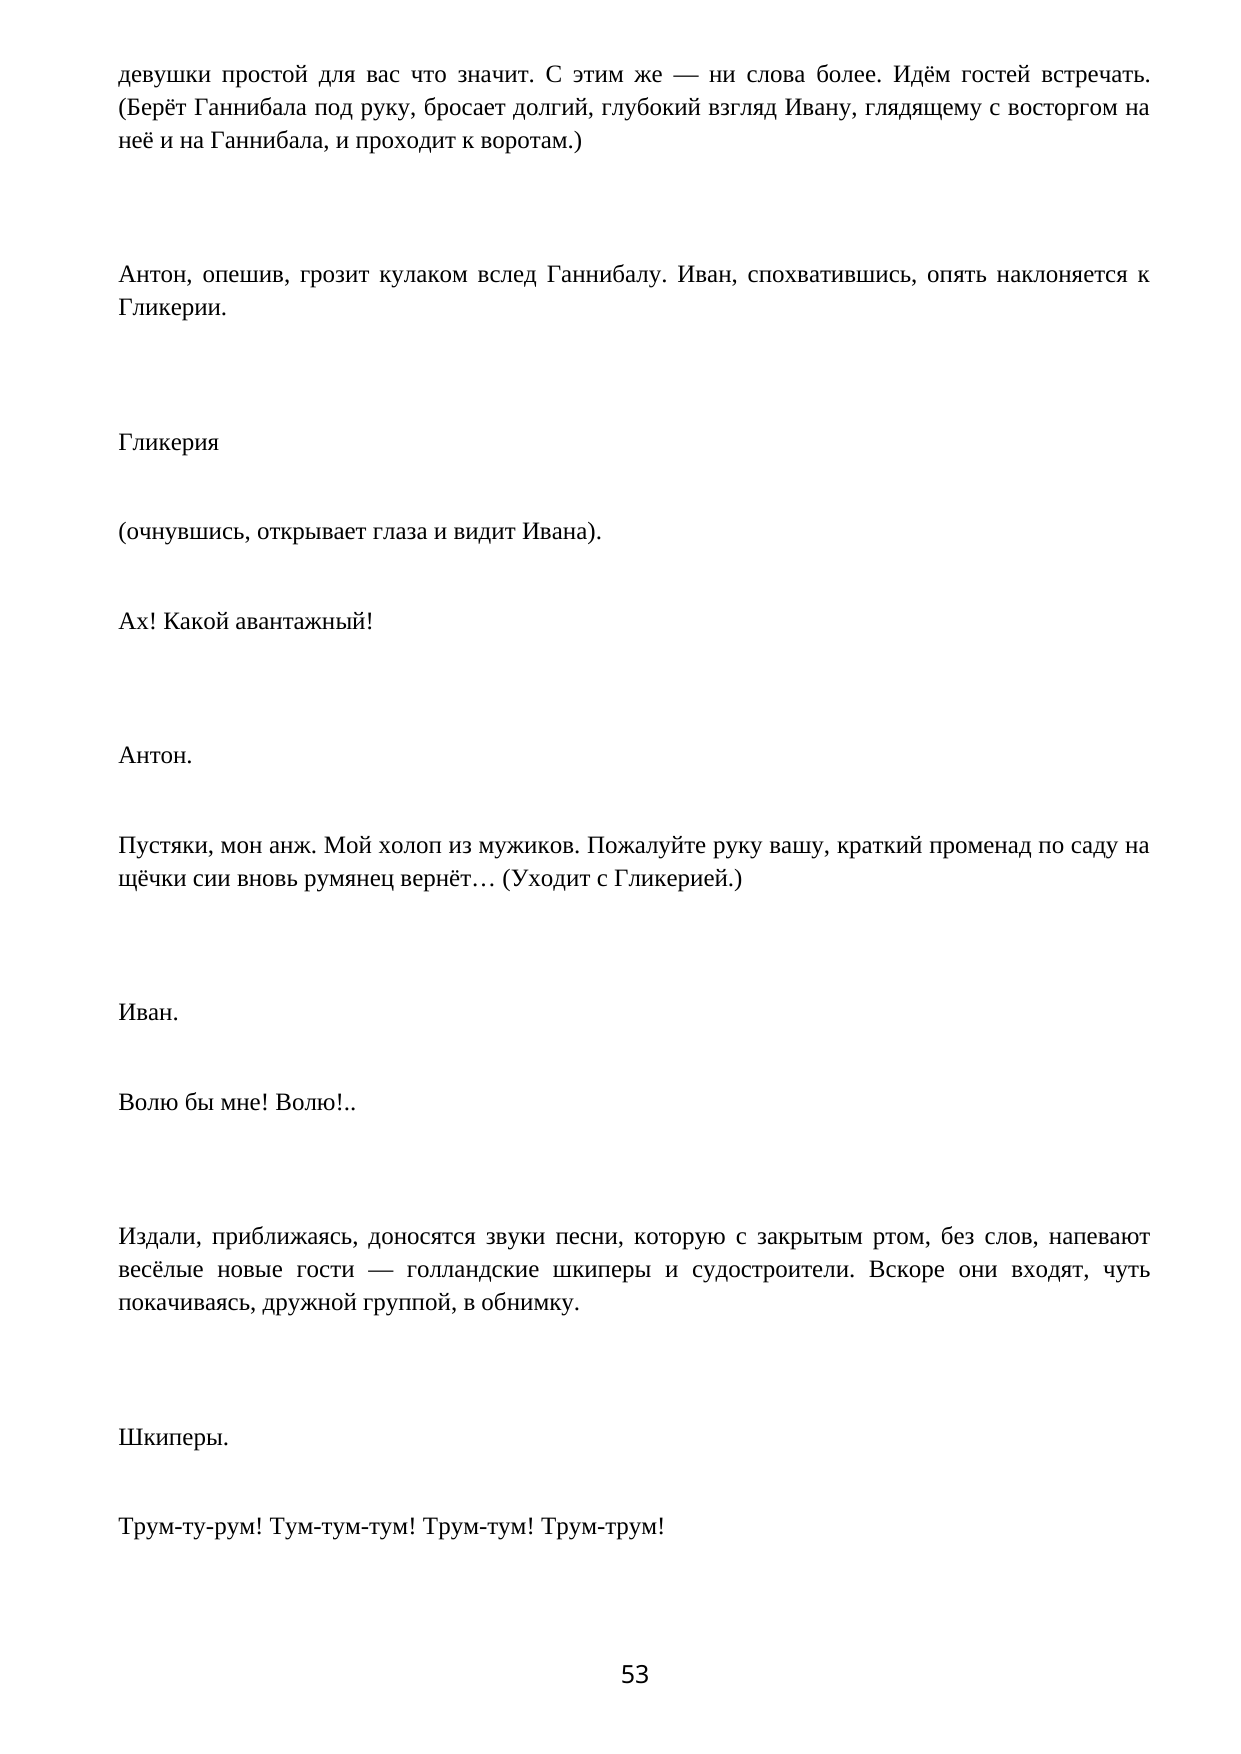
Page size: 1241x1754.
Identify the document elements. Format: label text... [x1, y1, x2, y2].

text Волю бы мне! Волю!.. [118, 1087, 1152, 1116]
text Гликерия [118, 427, 1152, 456]
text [118, 59, 1152, 154]
text (очнувшись, открывает глаза и видит Ивана). [118, 516, 1152, 545]
text Антон. [118, 740, 1152, 769]
text Иван. [118, 997, 1152, 1026]
text Ах! Какой авантажный! [118, 606, 1152, 635]
text Пустяки, мон анж. Мой холоп из мужиков. Пожалуйте руку вашу, краткий променад по саду на щёчки сии вновь румянец вернёт… (Уходит с Гликерией.) [118, 830, 1152, 892]
text Антон, опешив, грозит кулаком вслед Ганнибалу. Иван, спохватившись, опять наклоняется к Гликерии. [118, 259, 1152, 321]
text Трум-ту-рум! Тум-тум-тум! Трум-тум! Трум-трум! [118, 1511, 1152, 1540]
text Издали, приближаясь, доносятся звуки песни, которую с закрытым ртом, без слов, напевают весёлые новые гости — голландские шкиперы и судостроители. Вскоре они входят, чуть покачиваясь, дружной группой, в обнимку. [118, 1221, 1152, 1316]
text Шкиперы. [118, 1422, 1152, 1451]
